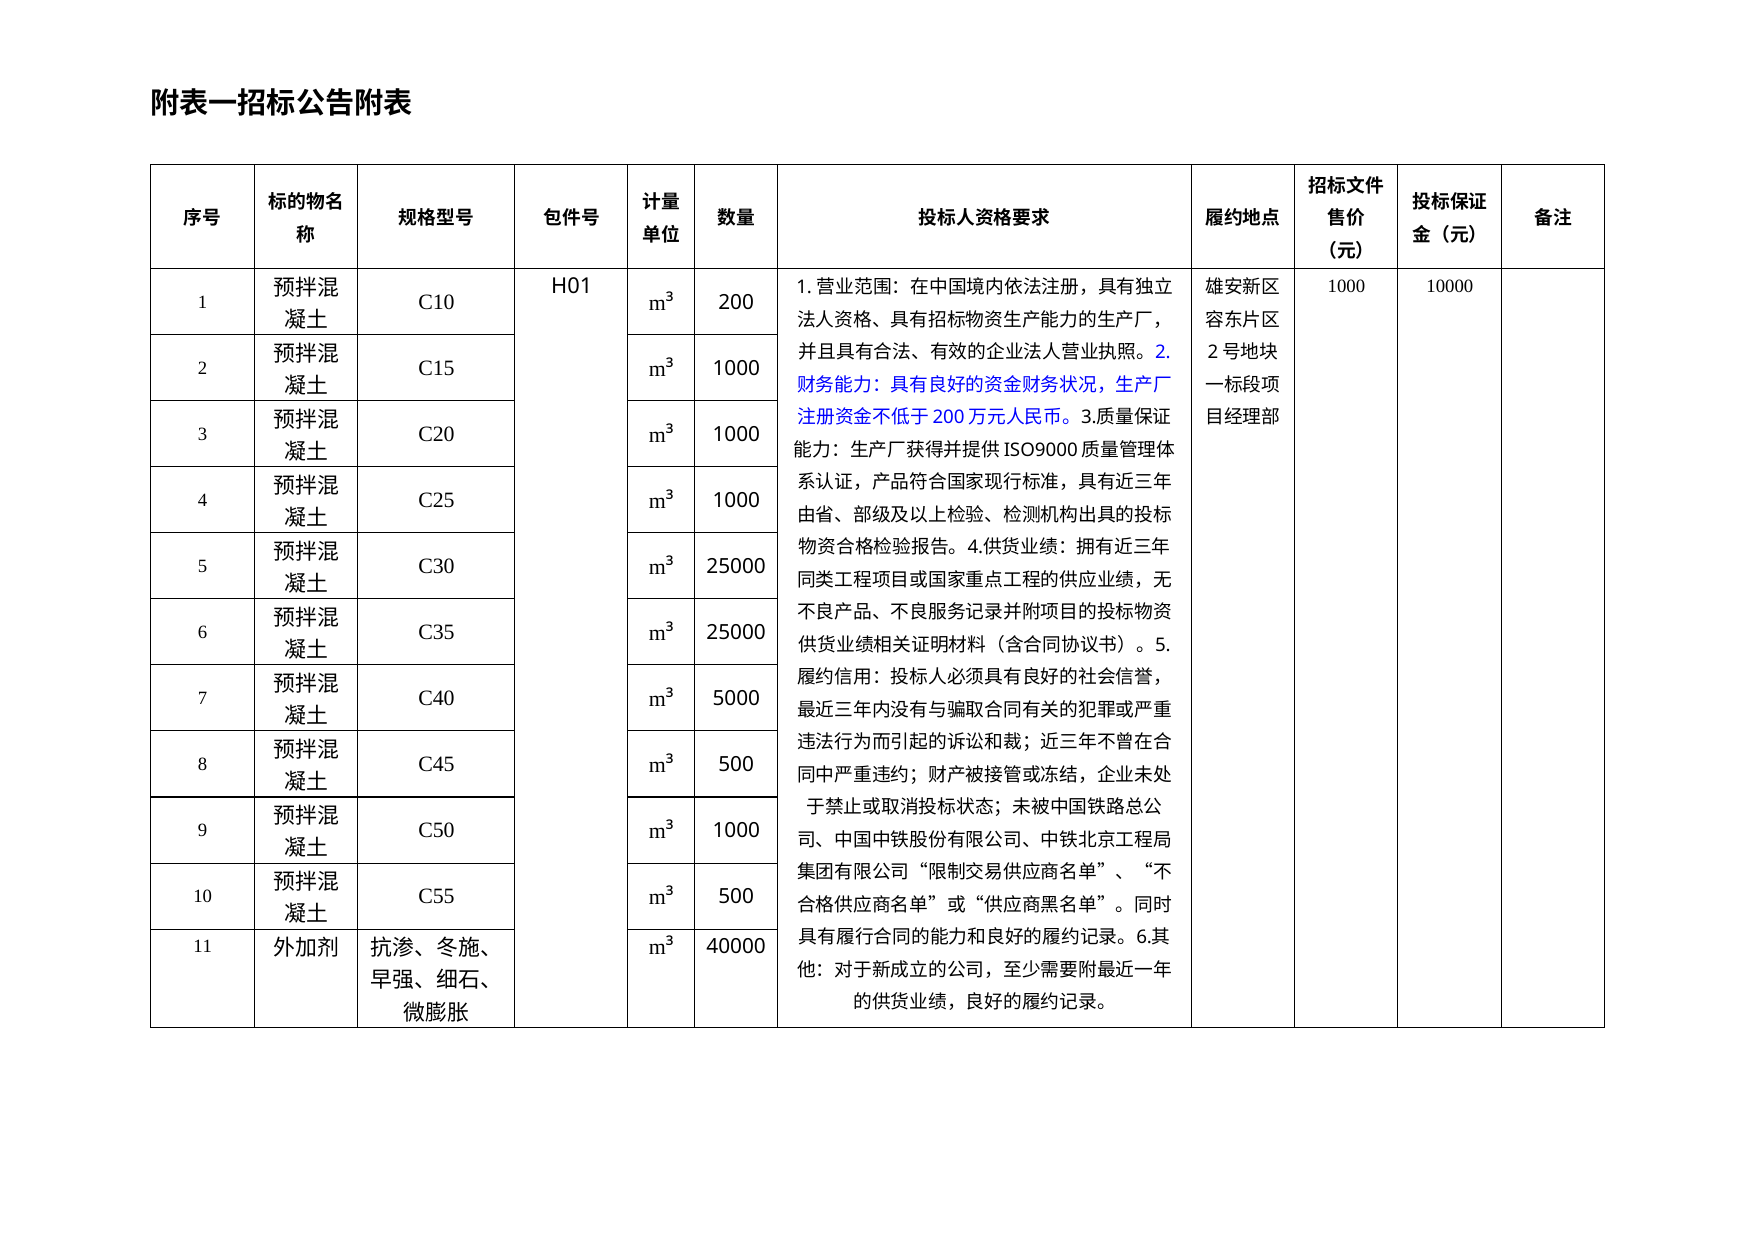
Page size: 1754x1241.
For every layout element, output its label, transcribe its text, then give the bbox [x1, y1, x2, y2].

table_cell 11 [151, 930, 254, 1027]
table_header 包件号 [515, 165, 627, 268]
table_header 标的物名称 [255, 165, 357, 268]
table_cell C20 [358, 401, 514, 466]
table_header 履约地点 [1192, 165, 1294, 268]
table_cell m³ [628, 798, 694, 862]
table_cell C30 [358, 533, 514, 598]
table_header 招标文件售价（元） [1295, 165, 1397, 268]
table_cell C55 [358, 864, 514, 928]
table_cell 预拌混凝土 [255, 467, 357, 532]
table_cell H01 [515, 269, 627, 1027]
table_cell 外加剂 [255, 930, 357, 1027]
table_cell 500 [695, 864, 777, 928]
table_cell C10 [358, 269, 514, 334]
table_header 计量单位 [628, 165, 694, 268]
table_cell m³ [628, 665, 694, 730]
table_cell m³ [628, 930, 694, 1027]
table_cell m³ [628, 401, 694, 466]
table_cell 预拌混凝土 [255, 533, 357, 598]
table_cell 雄安新区容东片区2号地块一标段项目经理部 [1192, 269, 1294, 1027]
table_cell m³ [628, 335, 694, 400]
table_cell m³ [628, 731, 694, 796]
table_cell C40 [358, 665, 514, 730]
table_header 备注 [1502, 165, 1604, 268]
table_cell 预拌混凝土 [255, 798, 357, 862]
table_cell m³ [628, 599, 694, 664]
table_cell 500 [695, 731, 777, 796]
table_cell 25000 [695, 599, 777, 664]
table_cell C25 [358, 467, 514, 532]
table_cell 5 [151, 533, 254, 598]
table_cell 6 [151, 599, 254, 664]
table_cell 7 [151, 665, 254, 730]
table_cell 2 [151, 335, 254, 400]
table_cell 预拌混凝土 [255, 401, 357, 466]
table_cell 4 [151, 467, 254, 532]
table_cell 8 [151, 731, 254, 796]
table_cell 40000 [695, 930, 777, 1027]
table_cell 预拌混凝土 [255, 864, 357, 928]
table_cell 预拌混凝土 [255, 731, 357, 796]
table_cell 5000 [695, 665, 777, 730]
table_cell C35 [358, 599, 514, 664]
table_cell m³ [628, 269, 694, 334]
table_cell 预拌混凝土 [255, 599, 357, 664]
table_cell C45 [358, 731, 514, 796]
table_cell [778, 269, 1191, 1027]
table_cell C50 [358, 798, 514, 862]
table_cell 抗渗、冬施、早强、细石、微膨胀 [358, 930, 514, 1027]
table_cell 预拌混凝土 [255, 269, 357, 334]
table_header 投标保证金（元） [1398, 165, 1501, 268]
table_cell 1000 [695, 335, 777, 400]
table_cell 3 [151, 401, 254, 466]
table_cell 1000 [695, 467, 777, 532]
subtitle 附表一招标公告附表 [150, 68, 1604, 133]
table_cell 10 [151, 864, 254, 928]
table_cell 预拌混凝土 [255, 665, 357, 730]
table_cell 1000 [695, 798, 777, 862]
table_cell 9 [151, 798, 254, 862]
table_header 数量 [695, 165, 777, 268]
table_cell 10000 [1398, 269, 1501, 1027]
table_cell 1000 [1295, 269, 1397, 1027]
table_cell m³ [628, 864, 694, 928]
table_cell 1000 [695, 401, 777, 466]
table_cell 25000 [695, 533, 777, 598]
table_cell [1502, 269, 1604, 1027]
table_cell 1 [151, 269, 254, 334]
table_cell C15 [358, 335, 514, 400]
table_header 投标人资格要求 [778, 165, 1191, 268]
table_cell m³ [628, 533, 694, 598]
table_cell 预拌混凝土 [255, 335, 357, 400]
table_cell m³ [628, 467, 694, 532]
table_cell 200 [695, 269, 777, 334]
table_header 规格型号 [358, 165, 514, 268]
table_header 序号 [151, 165, 254, 268]
